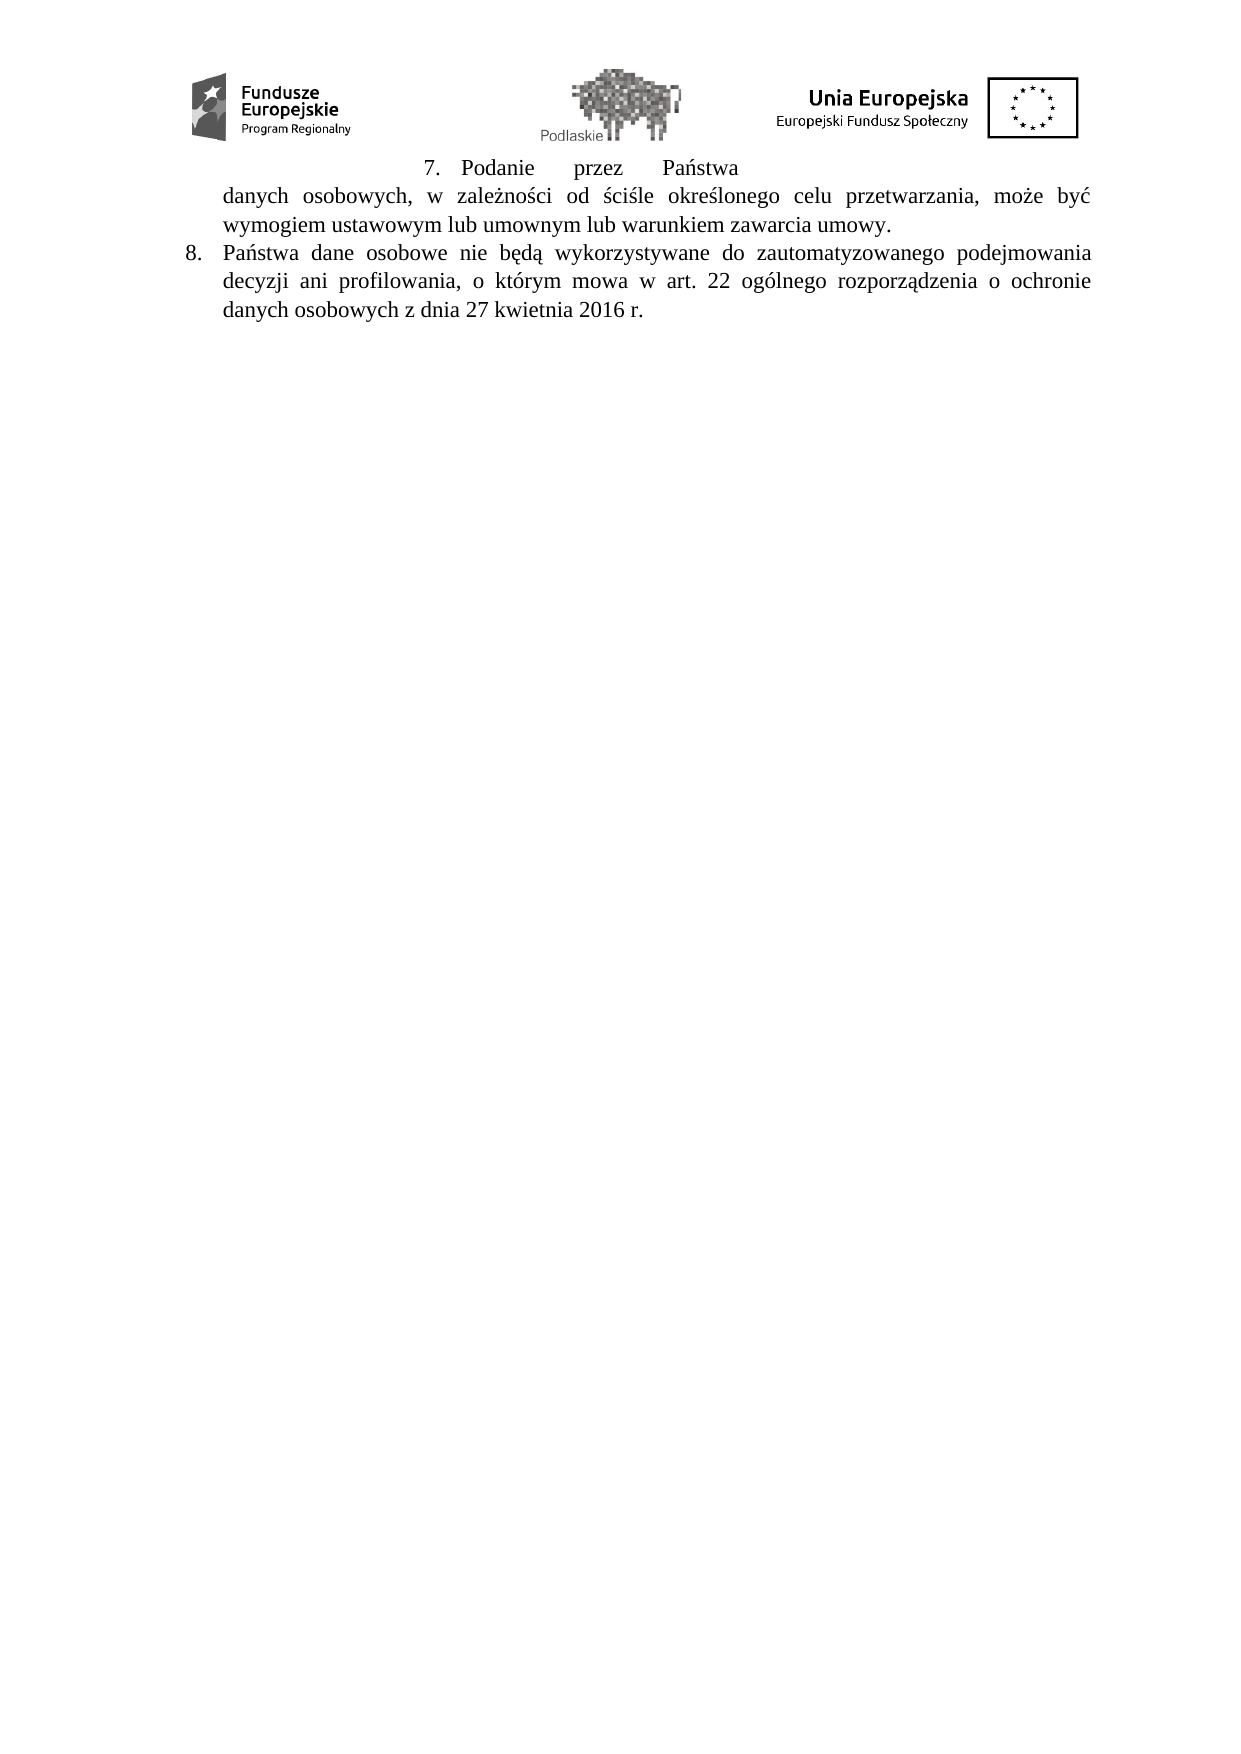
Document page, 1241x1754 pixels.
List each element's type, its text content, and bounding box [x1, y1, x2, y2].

list Podanie przez Państwa danych osobowych, w zależności od ściśle określonego celu przetwarzania, może być wymogiem ustawowym lub umownym lub warunkiem zawarcia umowy. [185, 154, 1092, 237]
picture [175, 57, 367, 158]
picture [757, 57, 1098, 158]
picture [541, 69, 682, 141]
list Państwa dane osobowe nie będą wykorzystywane do zautomatyzowanego podejmowania decyzji ani profilowania, o którym mowa w art. 22 ogólnego rozporządzenia o ochronie danych osobowych z dnia 27 kwietnia 2016 r. [185, 239, 1092, 322]
